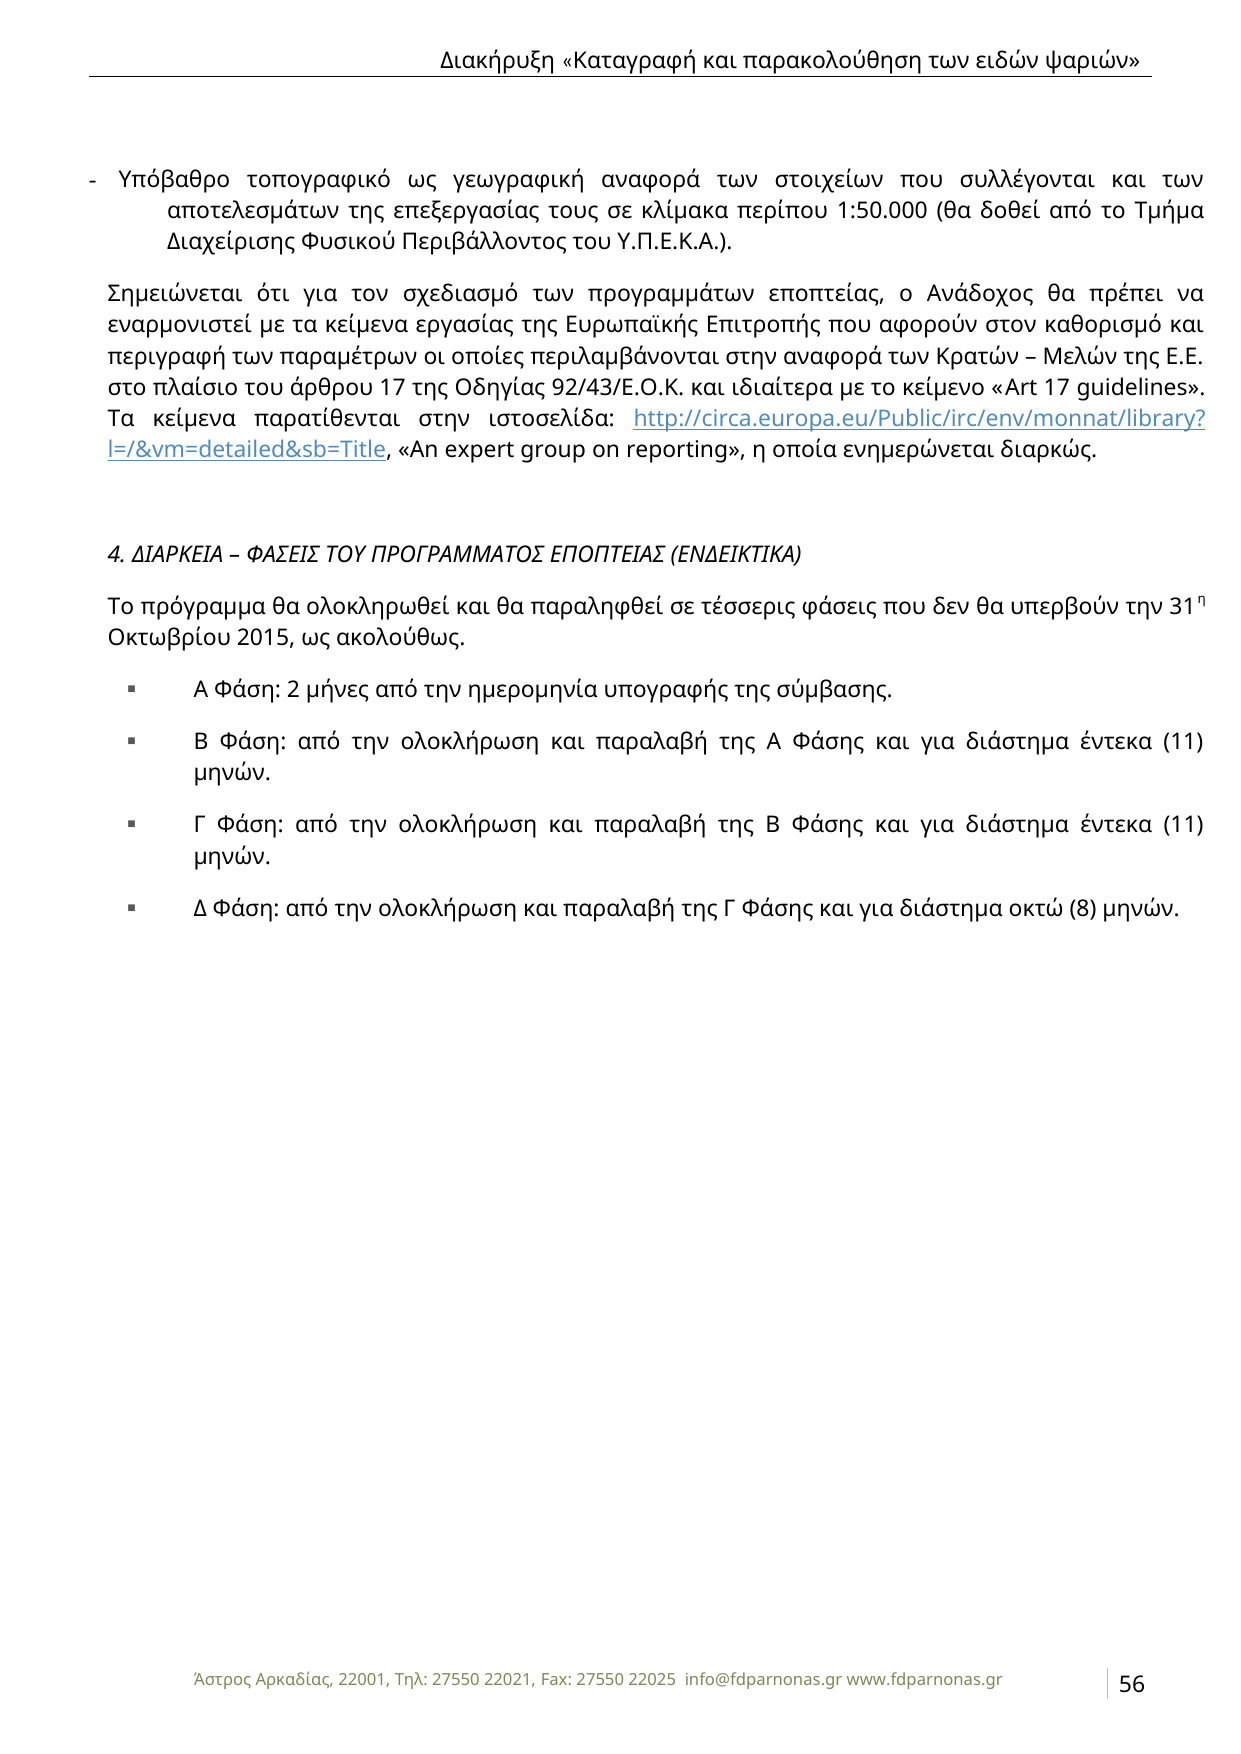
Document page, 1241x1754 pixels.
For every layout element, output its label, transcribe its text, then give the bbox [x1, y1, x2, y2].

list Γ Φάση: από την ολοκλήρωση και παραλαβή της Β Φάσης και για διάστημα έντεκα (11) μηνών. [126, 808, 1205, 871]
list Δ Φάση: από την ολοκλήρωση και παραλαβή της Γ Φάσης και για διάστημα οκτώ (8) μηνών. [126, 892, 1205, 923]
text Το πρόγραμμα θα ολοκληρωθεί και θα παραληφθεί σε τέσσερις φάσεις που δεν θα υπερβούν την 31η Οκτωβρίου 2015, ως ακολούθως. [107, 589, 1205, 652]
text Σημειώνεται ότι για τον σχεδιασμό των προγραμμάτων εποπτείας, ο Ανάδοχος θα πρέπει να εναρμονιστεί με τα κείμενα εργασίας της Ευρωπαϊκής Επιτροπής που αφορούν στον καθορισμό και περιγραφή των παραμέτρων οι οποίες περιλαμβάνονται στην αναφορά των Κρατών – Μελών της Ε.Ε. στο πλαίσιο του άρθρου 17 της Οδηγίας 92/43/Ε.Ο.Κ. και ιδιαίτερα με το κείμενο «Art 17 guidelines». Τα κείμενα παρατίθενται στην ιστοσελίδα: http://circa.europa.eu/Public/irc/env/monnat/library?l=/&vm=detailed&sb=Title, «An expert group on reporting», η οποία ενημερώνεται διαρκώς. [107, 277, 1205, 464]
list Υπόβαθρο τοπογραφικό ως γεωγραφική αναφορά των στοιχείων που συλλέγονται και των αποτελεσμάτων της επεξεργασίας τους σε κλίμακα περίπου 1:50.000 (θα δοθεί από το Τμήμα Διαχείρισης Φυσικού Περιβάλλοντος του Υ.Π.Ε.Κ.Α.). [89, 162, 1205, 256]
list Α Φάση: 2 μήνες από την ημερομηνία υπογραφής της σύμβασης. [126, 673, 1205, 704]
text 4. ΔΙΑΡΚΕΙΑ – ΦΑΣΕΙΣ ΤΟΥ ΠΡΟΓΡΑΜΜΑΤΟΣ ΕΠΟΠΤΕΙΑΣ (ΕΝΔΕΙΚΤΙΚΑ) [107, 537, 1205, 569]
list Β Φάση: από την ολοκλήρωση και παραλαβή της Α Φάσης και για διάστημα έντεκα (11) μηνών. [126, 725, 1205, 787]
